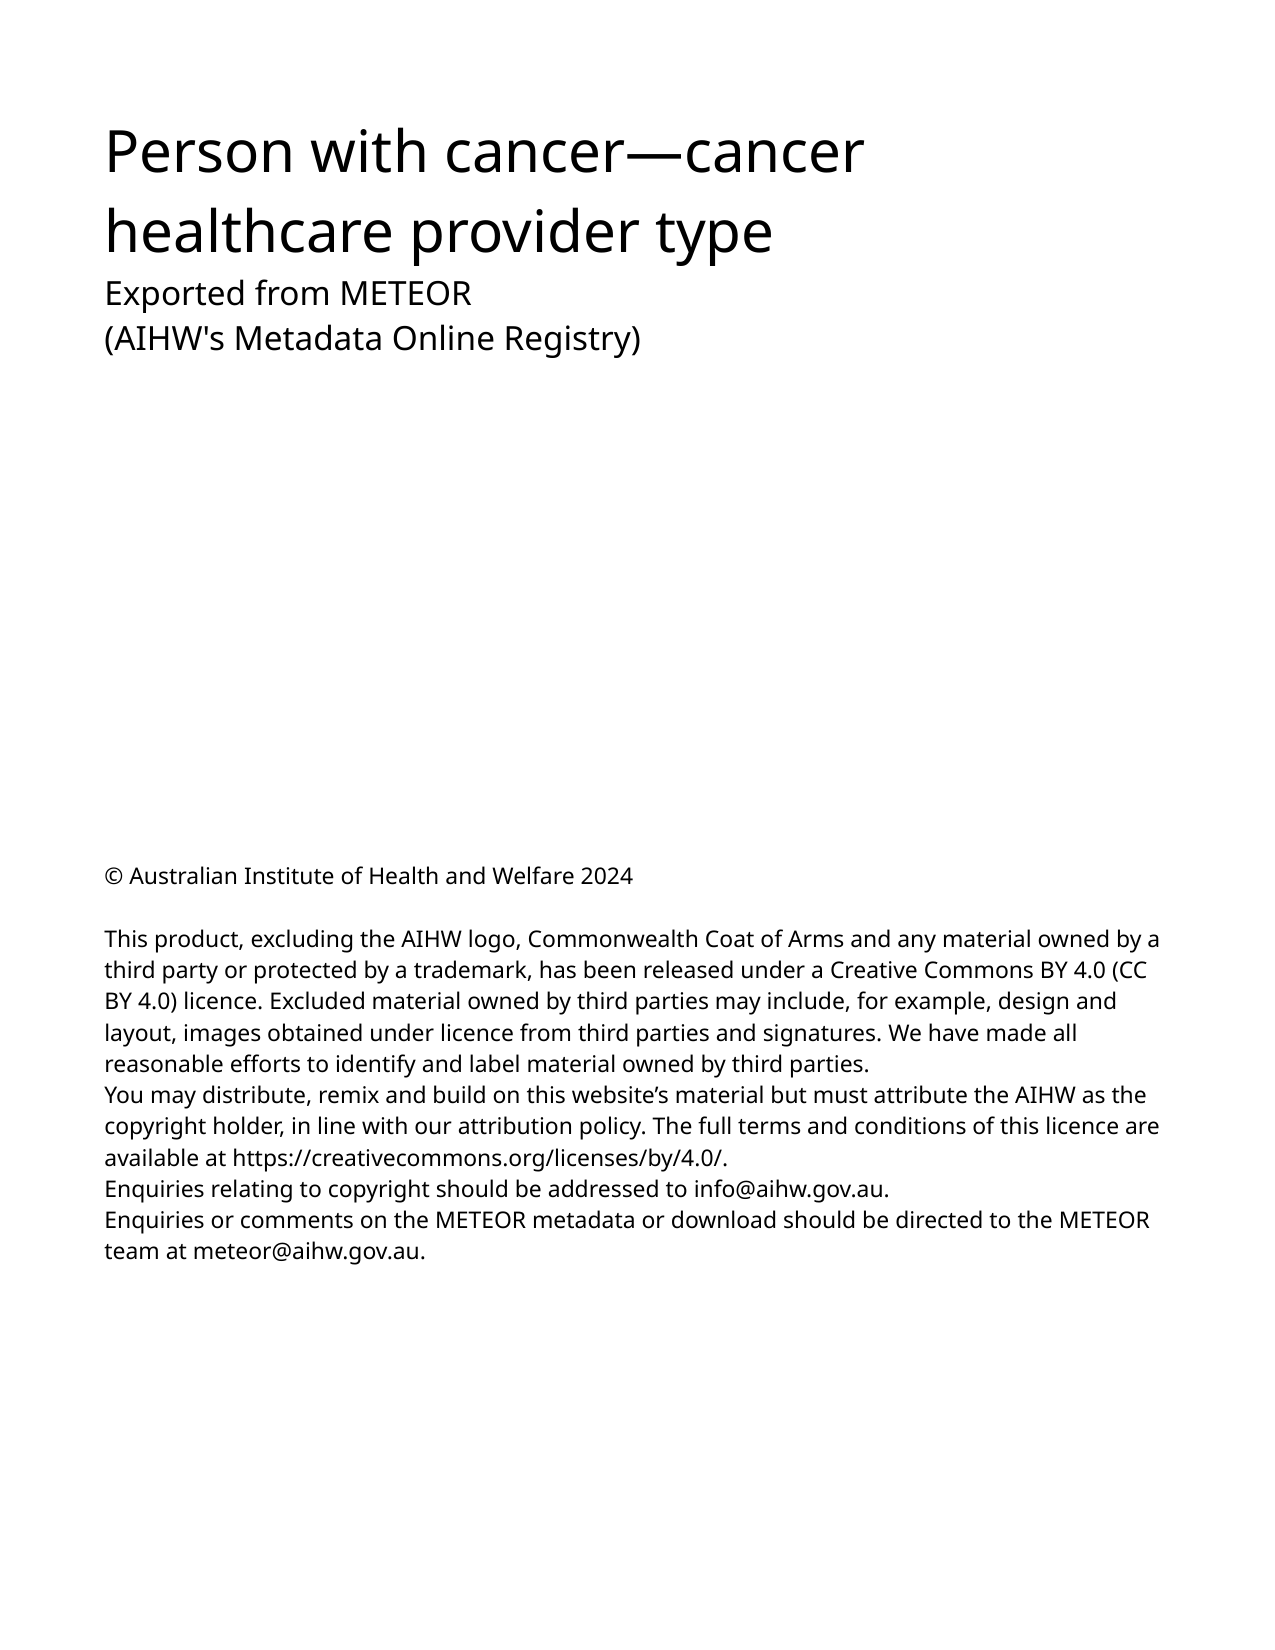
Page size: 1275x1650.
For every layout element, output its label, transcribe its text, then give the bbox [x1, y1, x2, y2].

subtitle (AIHW's Metadata Online Registry) [104, 315, 1171, 360]
text Enquiries relating to copyright should be addressed to info@aihw.gov.au. [104, 1173, 1171, 1204]
text Enquiries or comments on the METEOR metadata or download should be directed to the METEOR team at meteor@aihw.gov.au. [104, 1204, 1171, 1266]
subtitle Exported from METEOR [104, 269, 1171, 315]
text © Australian Institute of Health and Welfare 2024 [104, 860, 1171, 891]
text This product, excluding the AIHW logo, Commonwealth Coat of Arms and any material owned by a third party or protected by a trademark, has been released under a Creative Commons BY 4.0 (CC BY 4.0) licence. Excluded material owned by third parties may include, for example, design and layout, images obtained under licence from third parties and signatures. We have made all reasonable efforts to identify and label material owned by third parties. [104, 923, 1171, 1079]
text You may distribute, remix and build on this website’s material but must attribute the AIHW as the copyright holder, in line with our attribution policy. The full terms and conditions of this licence are available at https://creativecommons.org/licenses/by/4.0/. [104, 1079, 1171, 1173]
title Person with cancer—cancer healthcare provider type [104, 110, 1171, 269]
